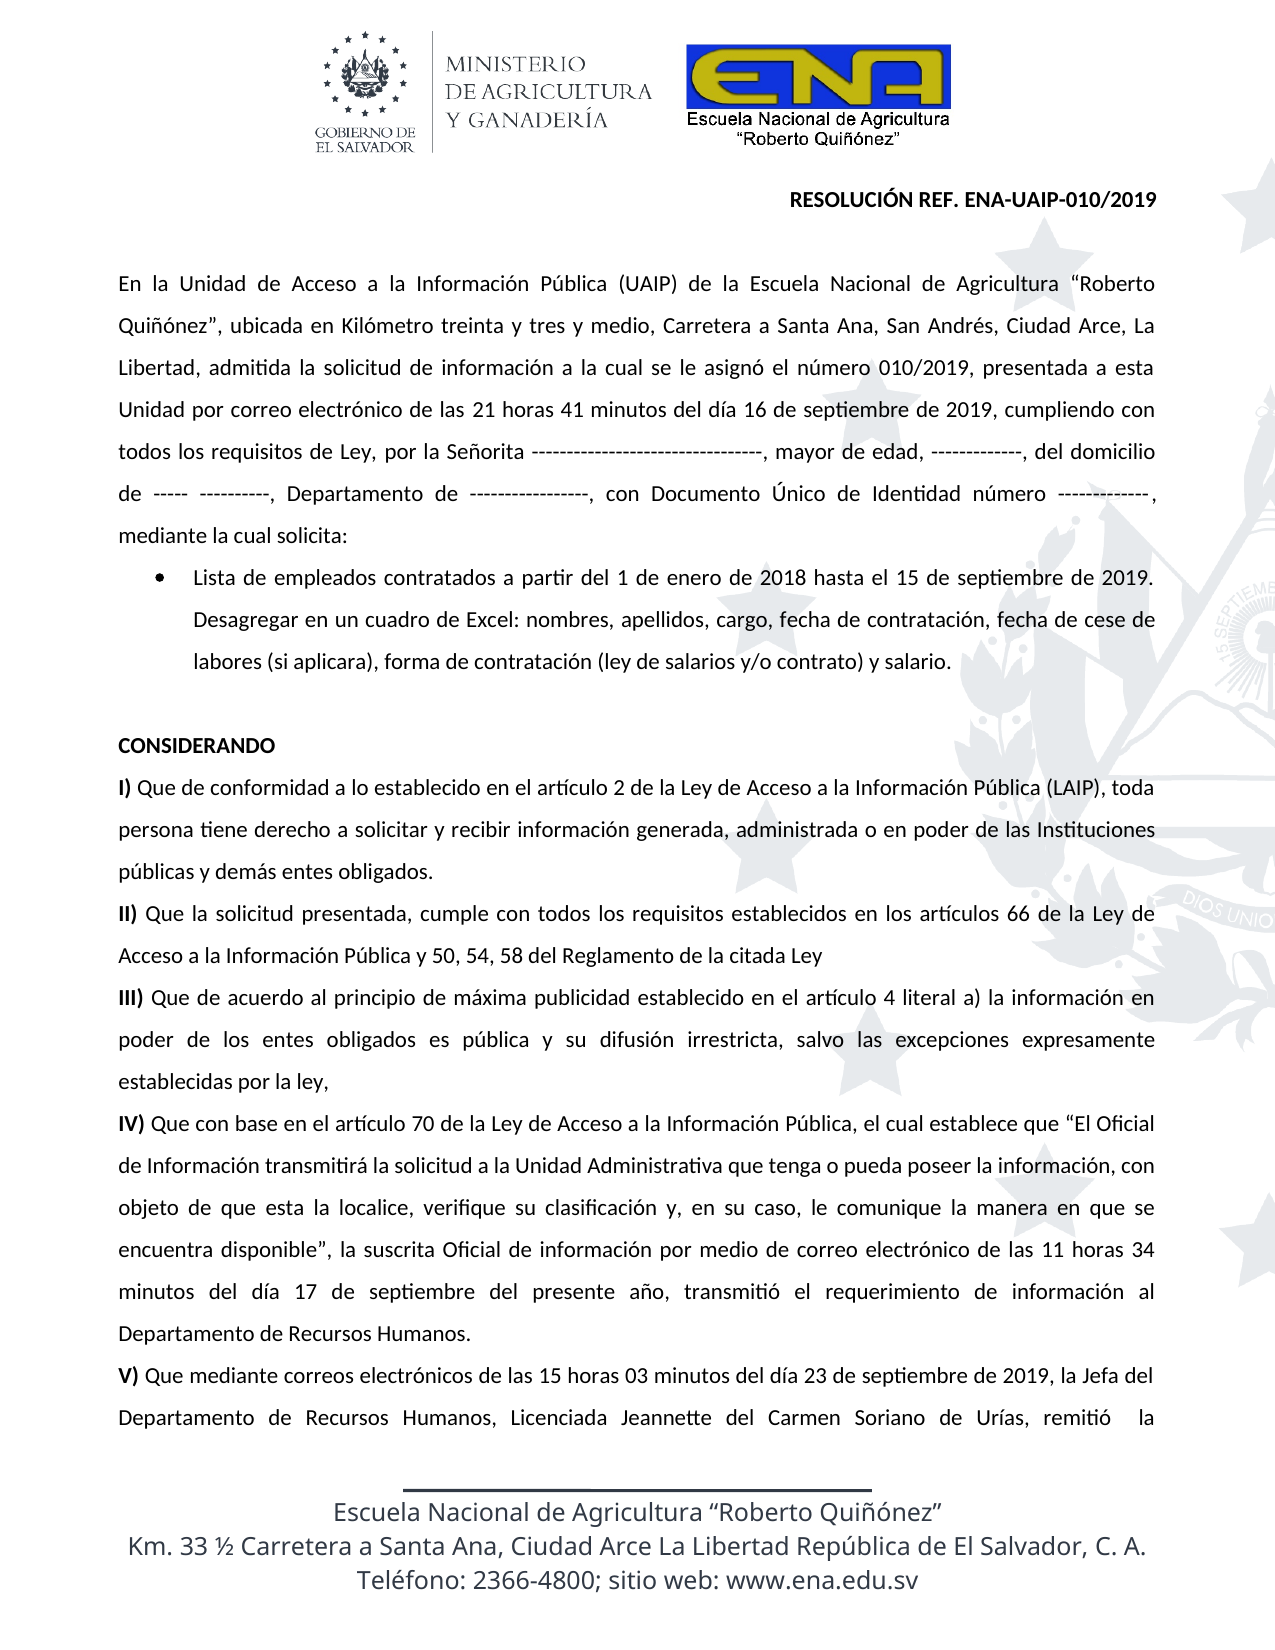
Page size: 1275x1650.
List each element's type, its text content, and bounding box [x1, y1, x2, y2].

list Lista de empleados contratados a partir del 1 de enero de 2018 hasta el 15 de septiembre de 2019. Desagregar en un cuadro de Excel: nombres, apellidos, cargo, fecha de contratación, fecha de cese de labores (si aplicara), forma de contratación (ley de salarios y/o contrato) y salario. [156, 563, 1157, 675]
text III) Que de acuerdo al principio de máxima publicidad establecido en el artículo 4 literal a) la información en poder de los entes obligados es pública y su difusión irrestricta, salvo las excepciones expresamente establecidas por la ley, [118, 983, 1157, 1095]
text RESOLUCIÓN REF. ENA-UAIP-010/2019 [118, 185, 1157, 213]
picture [315, 31, 659, 153]
picture [678, 43, 958, 149]
text En la Unidad de Acceso a la Información Pública (UAIP) de la Escuela Nacional de Agricultura “Roberto Quiñónez”, ubicada en Kilómetro treinta y tres y medio, Carretera a Santa Ana, San Andrés, Ciudad Arce, La Libertad, admitida la solicitud de información a la cual se le asignó el número 010/2019, presentada a esta Unidad por correo electrónico de las 21 horas 41 minutos del día 16 de septiembre de 2019, cumpliendo con todos los requisitos de Ley, por la Señorita ---------------------------------, mayor de edad, -------------, del domicilio de ----- ----------, Departamento de -----------------, con Documento Único de Identidad número -------------, mediante la cual solicita: [118, 269, 1157, 549]
text IV) Que con base en el artículo 70 de la Ley de Acceso a la Información Pública, el cual establece que “El Oficial de Información transmitirá la solicitud a la Unidad Administrativa que tenga o pueda poseer la información, con objeto de que esta la localice, verifique su clasificación y, en su caso, le comunique la manera en que se encuentra disponible”, la suscrita Oficial de información por medio de correo electrónico de las 11 horas 34 minutos del día 17 de septiembre del presente año, transmitió el requerimiento de información al Departamento de Recursos Humanos. [118, 1109, 1157, 1347]
text I) Que de conformidad a lo establecido en el artículo 2 de la Ley de Acceso a la Información Pública (LAIP), toda persona tiene derecho a solicitar y recibir información generada, administrada o en poder de las Instituciones públicas y demás entes obligados. [118, 773, 1157, 885]
text II) Que la solicitud presentada, cumple con todos los requisitos establecidos en los artículos 66 de la Ley de Acceso a la Información Pública y 50, 54, 58 del Reglamento de la citada Ley [118, 899, 1157, 969]
text CONSIDERANDO [118, 731, 1157, 759]
